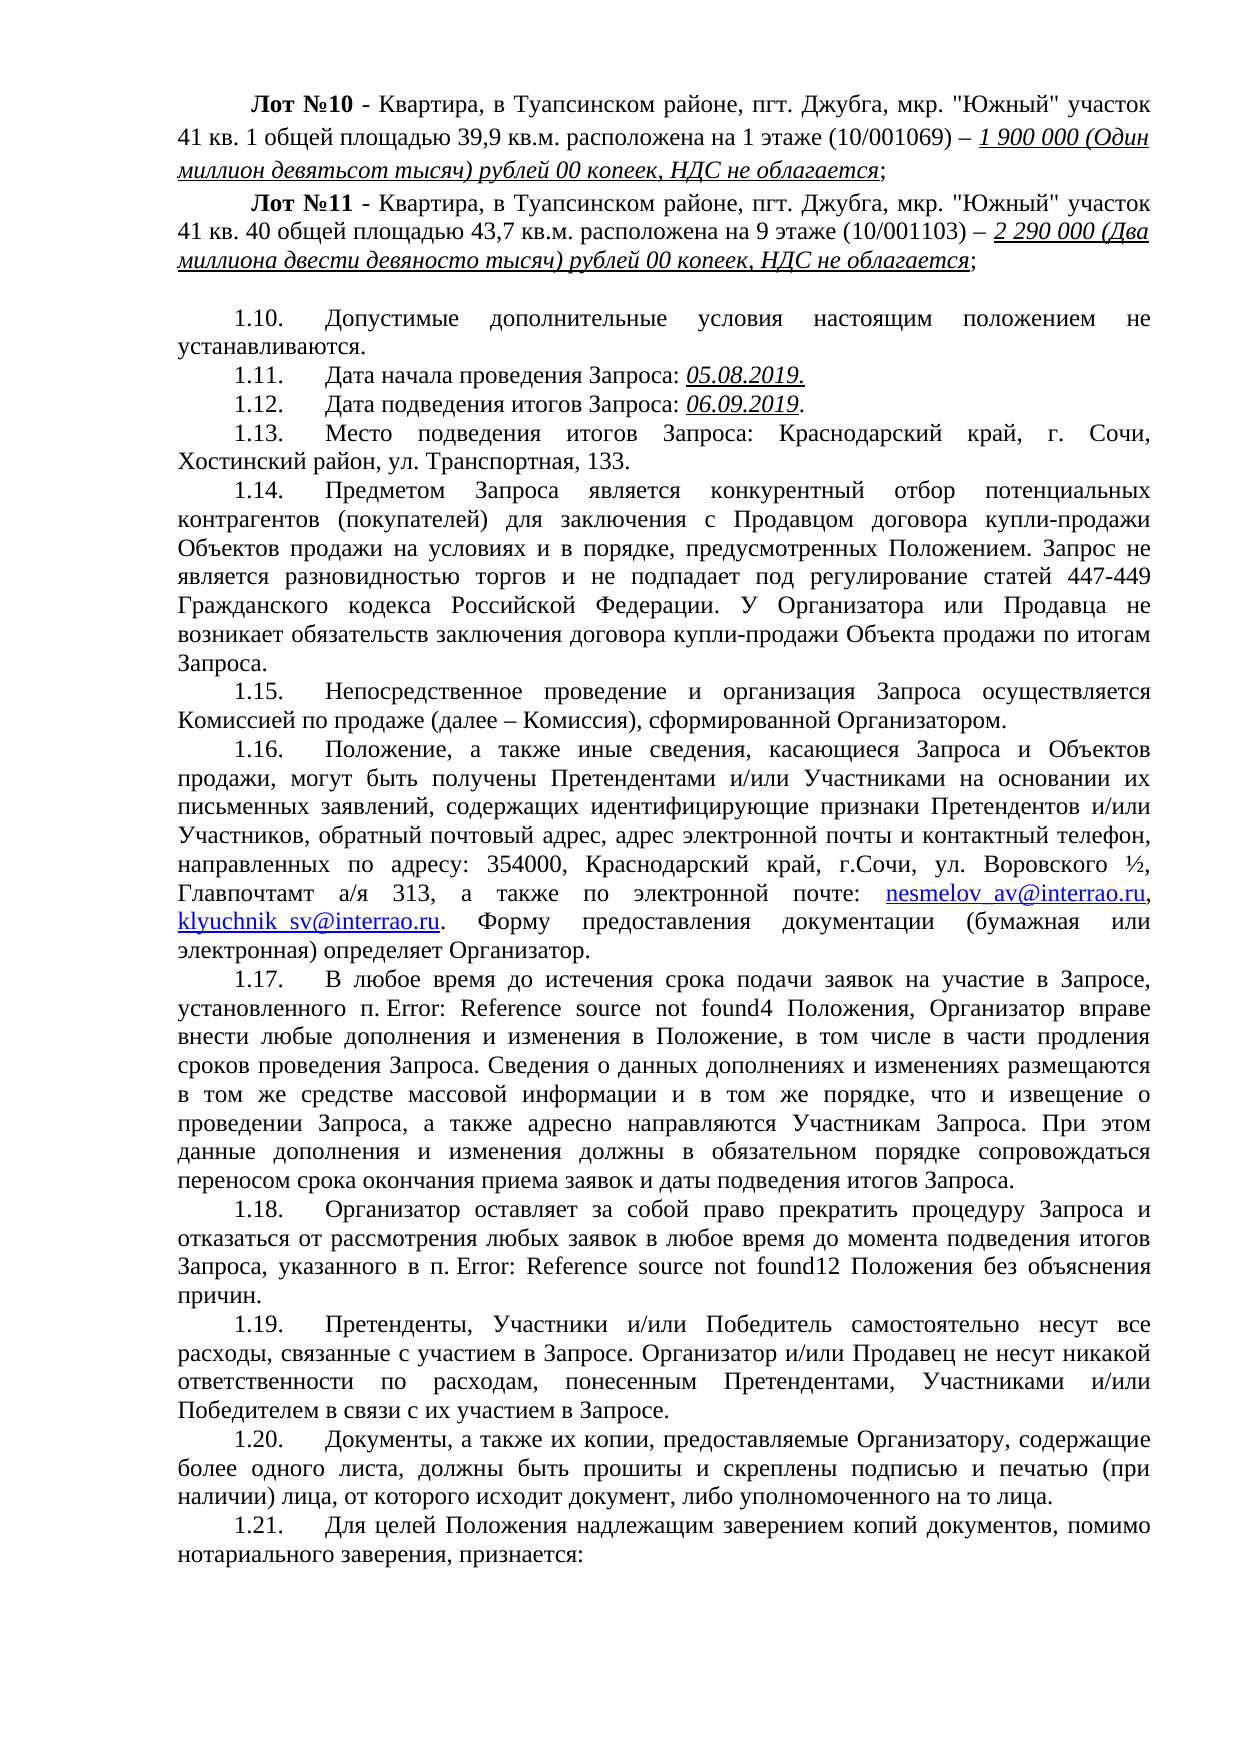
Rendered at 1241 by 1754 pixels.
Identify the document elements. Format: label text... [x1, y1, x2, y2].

list Положение, а также иные сведения, касающиеся Запроса и Объектов продажи, могут быть получены Претендентами и/или Участниками на основании их письменных заявлений, содержащих идентифицирующие признаки Претендентов и/или Участников, обратный почтовый адрес, адрес электронной почты и контактный телефон, направленных по адресу: 354000, Краснодарский край, г.Сочи, ул. Воровского ½, Главпочтамт а/я 313, а также по электронной почте: nesmelov_av@interrao.ru, klyuchnik_sv@interrao.ru. Форму предоставления документации (бумажная или электронная) определяет Организатор. [177, 734, 1152, 964]
list Документы, а также их копии, предоставляемые Организатору, содержащие более одного листа, должны быть прошиты и скреплены подписью и печатью (при наличии) лица, от которого исходит документ, либо уполномоченного на то лица. [177, 1424, 1152, 1510]
list Непосредственное проведение и организация Запроса осуществляется Комиссией по продаже (далее – Комиссия), сформированной Организатором. [177, 676, 1152, 734]
list Место подведения итогов Запроса: Краснодарский край, г. Сочи, Хостинский район, ул. Транспортная, 133. [177, 418, 1152, 475]
list Дата подведения итогов Запроса: 06.09.2019. [177, 389, 1152, 418]
list Дата начала проведения Запроса: 05.08.2019. [177, 360, 1152, 389]
text Лот №11 - Квартира, в Туапсинском районе, пгт. Джубга, мкр. "Южный" участок 41 кв. 40 общей площадью 43,7 кв.м. расположена на 9 этаже (10/001103) – 2 290 000 (Два миллиона двести девяносто тысяч) рублей 00 копеек, НДС не облагается; [177, 188, 1152, 274]
list Претенденты, Участники и/или Победитель самостоятельно несут все расходы, связанные с участием в Запросе. Организатор и/или Продавец не несут никакой ответственности по расходам, понесенным Претендентами, Участниками и/или Победителем в связи с их участием в Запросе. [177, 1309, 1152, 1424]
list Предметом Запроса является конкурентный отбор потенциальных контрагентов (покупателей) для заключения с Продавцом договора купли-продажи Объектов продажи на условиях и в порядке, предусмотренных Положением. Запрос не является разновидностью торгов и не подпадает под регулирование статей 447-449 Гражданского кодекса Российской Федерации. У Организатора или Продавца не возникает обязательств заключения договора купли-продажи Объекта продажи по итогам Запроса. [177, 475, 1152, 676]
list Допустимые дополнительные условия настоящим положением не устанавливаются. [177, 303, 1152, 360]
list Для целей Положения надлежащим заверением копий документов, помимо нотариального заверения, признается: [177, 1510, 1152, 1568]
text Лот №10 - Квартира, в Туапсинском районе, пгт. Джубга, мкр. "Южный" участок 41 кв. 1 общей площадью 39,9 кв.м. расположена на 1 этаже (10/001069) – 1 900 000 (Один миллион девятьсот тысяч) рублей 00 копеек, НДС не облагается; [177, 89, 1152, 183]
